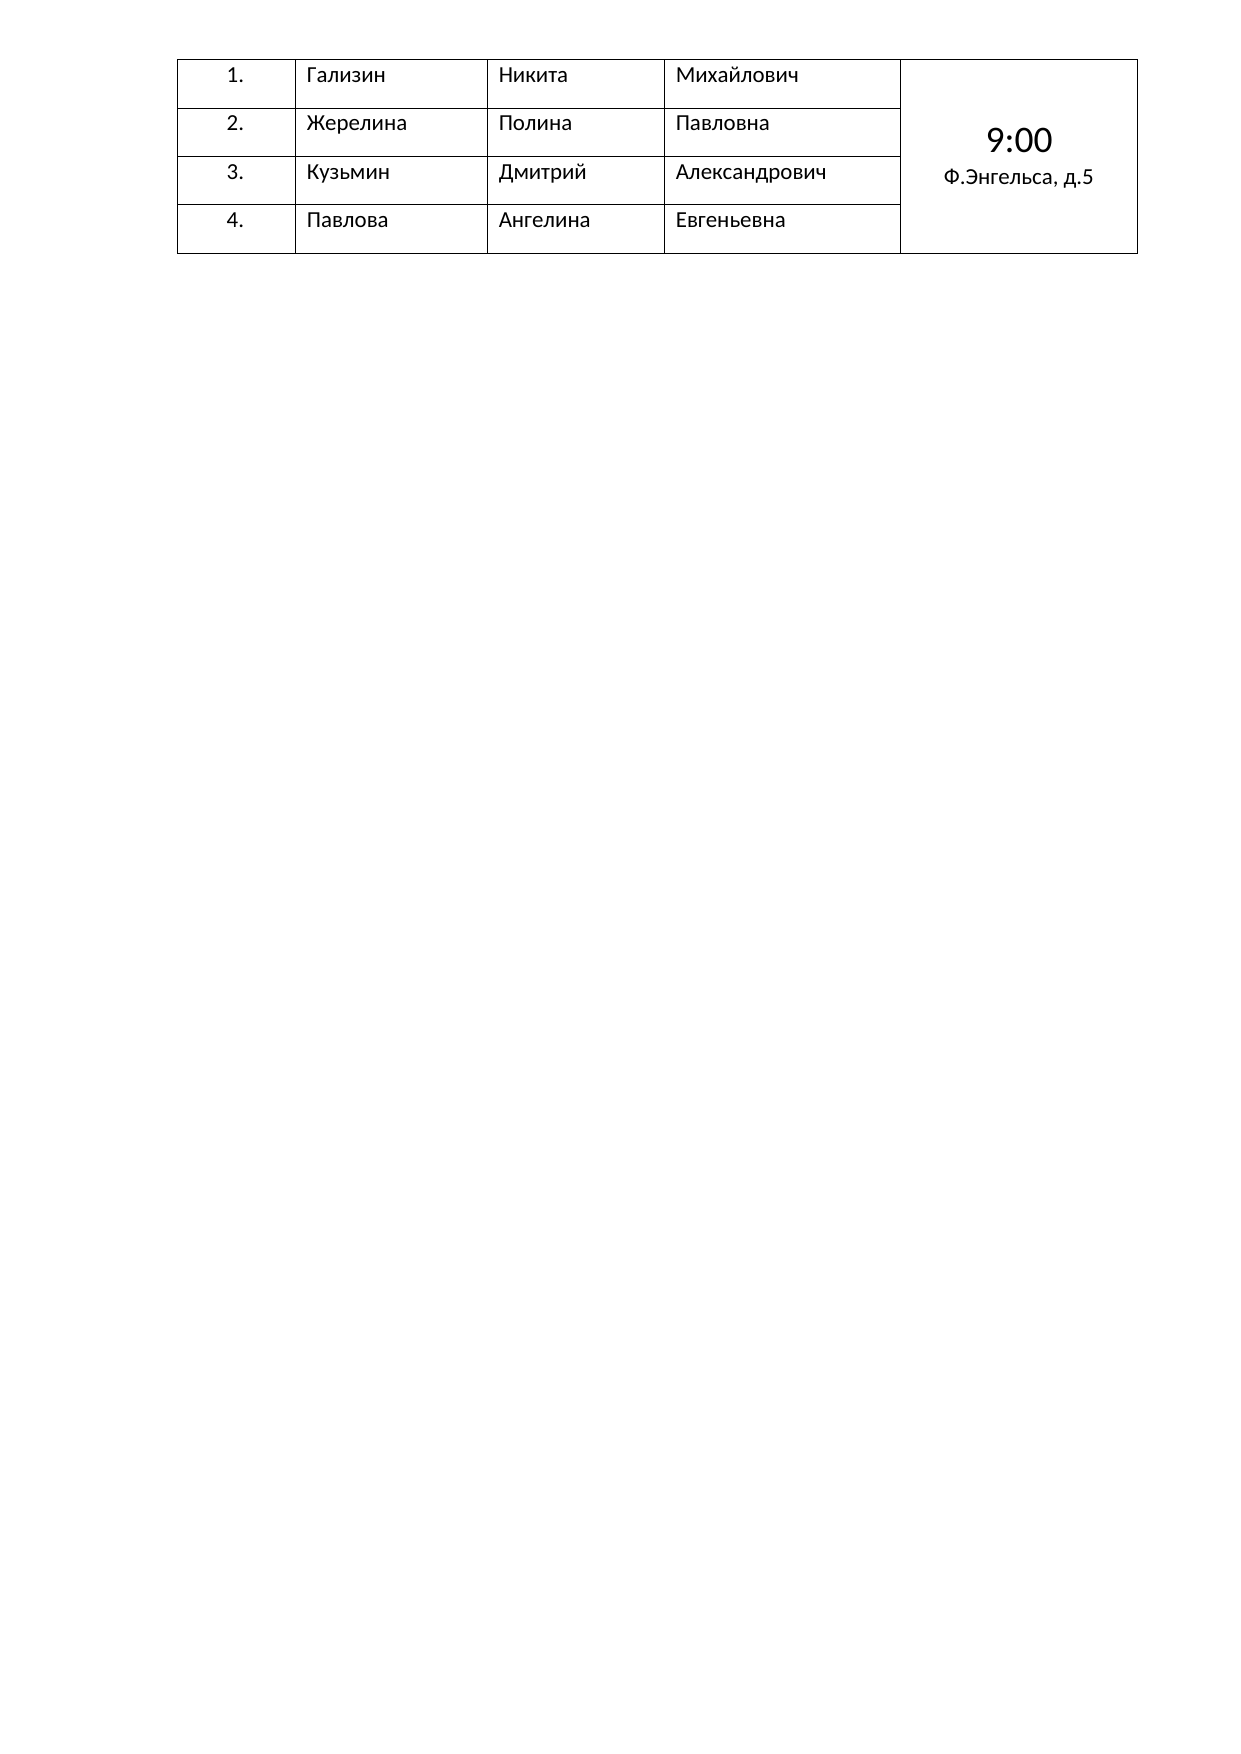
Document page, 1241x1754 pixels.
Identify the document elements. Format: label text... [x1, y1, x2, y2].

table_header Никита [488, 60, 664, 107]
table_cell [178, 205, 295, 253]
table_cell Павлова [296, 205, 487, 253]
table_cell Кузьмин [296, 157, 487, 204]
table_header [178, 60, 295, 107]
table_cell Александрович [665, 157, 900, 204]
table_cell Павловна [665, 109, 900, 156]
table_cell [178, 109, 295, 156]
table_header Михайлович [665, 60, 900, 107]
table_cell Ангелина [488, 205, 664, 253]
table_header Гализин [296, 60, 487, 107]
table_cell Евгеньевна [665, 205, 900, 253]
table_cell [178, 157, 295, 204]
table_header 9:00 Ф.Энгельса, д.5 [901, 60, 1137, 253]
table_cell Жерелина [296, 109, 487, 156]
table_cell Полина [488, 109, 664, 156]
table_cell Дмитрий [488, 157, 664, 204]
